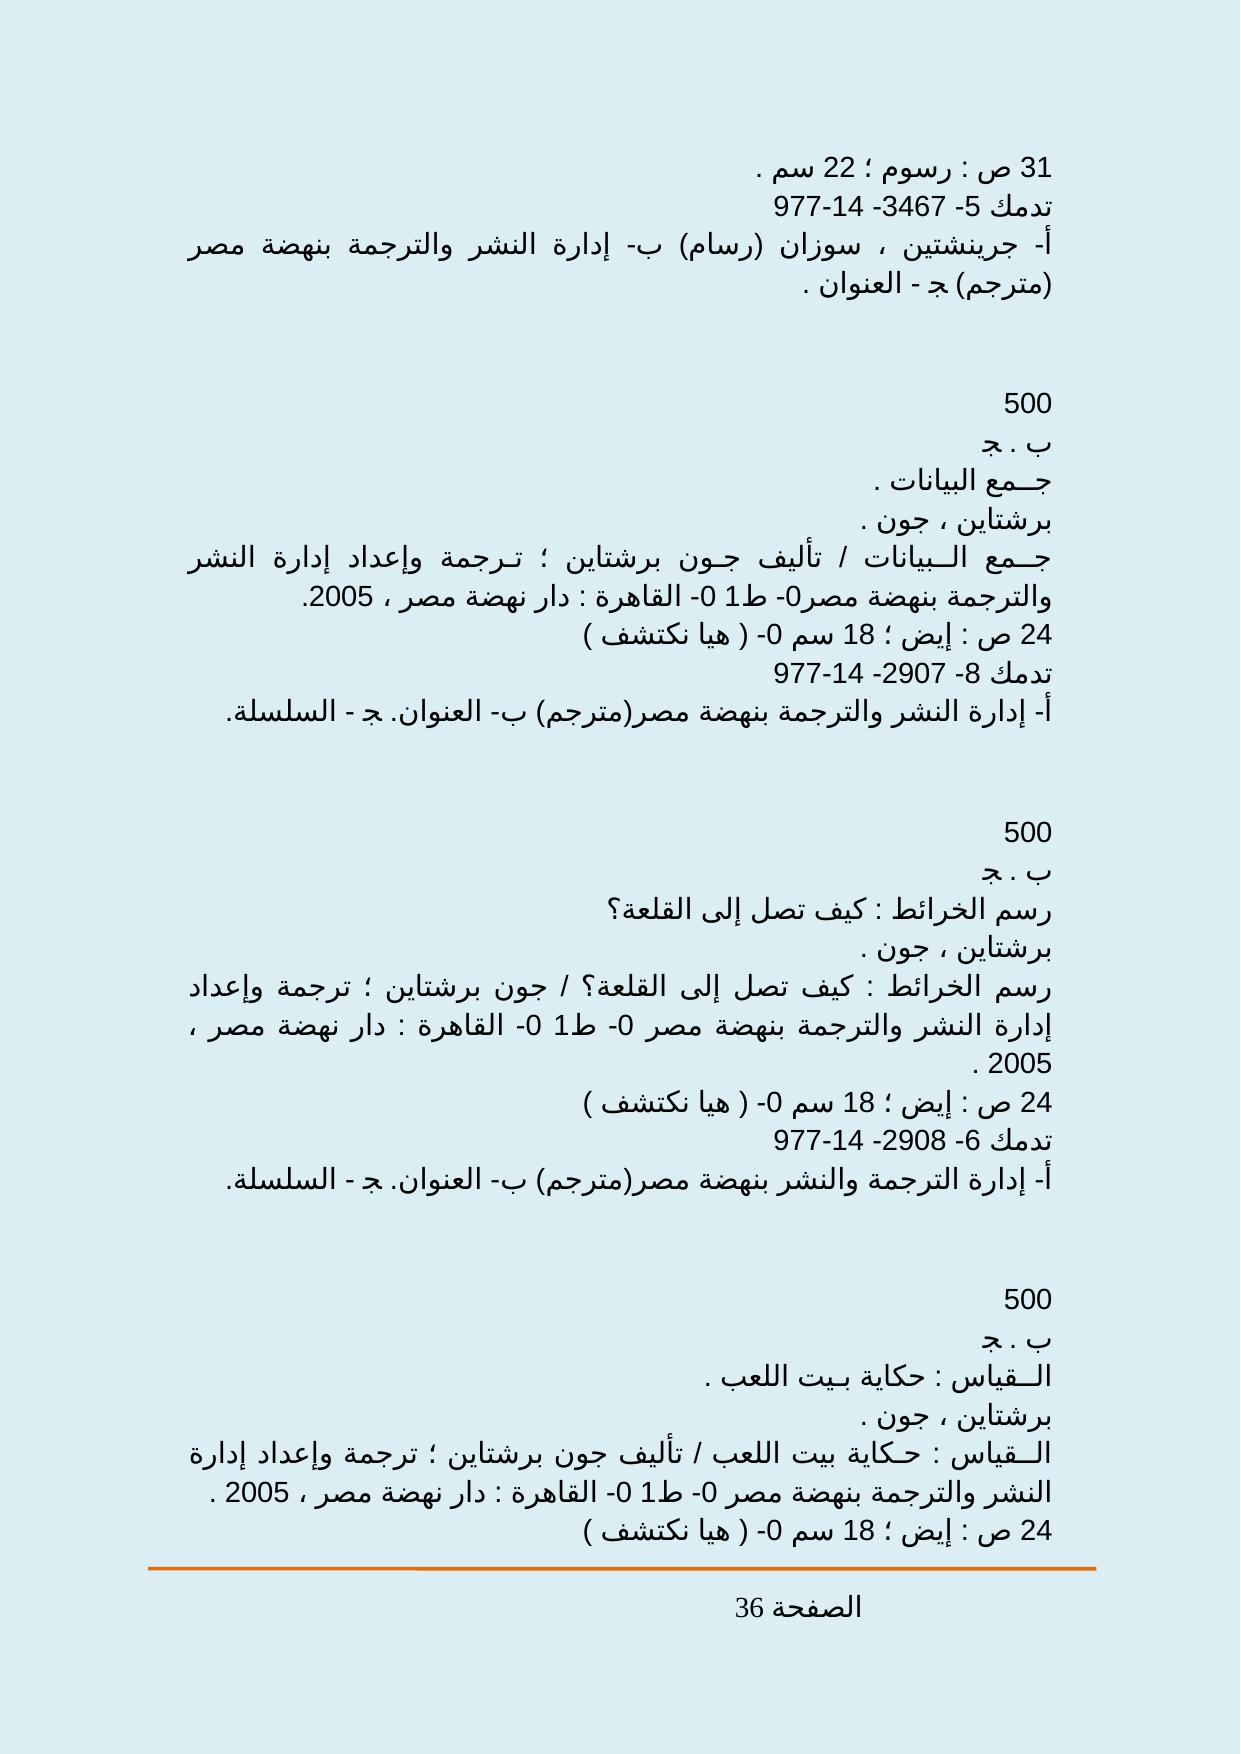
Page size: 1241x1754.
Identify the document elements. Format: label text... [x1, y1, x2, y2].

text تدمك 6- 2908- 14-977 [187, 1123, 1053, 1157]
text ب . ﺠ [187, 853, 1053, 887]
text الــقياس : حكاية بـيت اللعب . [187, 1359, 1053, 1393]
text رسم الخرائط : كيف تصل إلى القلعة؟ / جون برشتاين ؛ ترجمة وإعداد إدارة النشر والترجمة بنهضة مصر 0- ط1 0- القاهرة : دار نهضة مصر ، 2005 . [187, 969, 1053, 1079]
text ب . ﺠ [187, 424, 1053, 458]
text ب . ﺠ [187, 1321, 1053, 1354]
text 24 ص : إيض ؛ 18 سم 0- ( هيا نكتشف ) [187, 1084, 1053, 1118]
text تدمك 5- 3467- 14-977 [187, 188, 1053, 222]
text أ- جرينشتين ، سوزان (رسام) ب- إدارة النشر والترجمة بنهضة مصر (مترجم) ﺠ - العنوان . [187, 227, 1053, 299]
text رسم الخرائط : كيف تصل إلى القلعة؟ [187, 892, 1053, 925]
text برشتاين ، جون . [187, 1398, 1053, 1431]
text جــمع الــبيانات / تأليف جـون برشتاين ؛ تـرجمة وإعداد إدارة النشر والترجمة بنهضة مصر0- ط1 0- القاهرة : دار نهضة مصر ، 2005. [187, 540, 1053, 612]
text 500 [187, 1282, 1053, 1316]
text برشتاين ، جون . [187, 930, 1053, 964]
text جــمع البيانات . [187, 463, 1053, 497]
text 500 [187, 386, 1053, 419]
text 24 ص : إيض ؛ 18 سم 0- ( هيا نكتشف ) [187, 617, 1053, 651]
text 31 ص : رسوم ؛ 22 سم . [187, 150, 1053, 183]
text 500 [187, 815, 1053, 848]
text الــقياس : حـكاية بيت اللعب / تأليف جون برشتاين ؛ ترجمة وإعداد إدارة النشر والترجمة بنهضة مصر 0- ط1 0- القاهرة : دار نهضة مصر ، 2005 . [187, 1436, 1053, 1508]
text برشتاين ، جون . [187, 502, 1053, 535]
text 24 ص : إيض ؛ 18 سم 0- ( هيا نكتشف ) [187, 1513, 1053, 1547]
text أ- إدارة النشر والترجمة بنهضة مصر(مترجم) ب- العنوان. ﺠ - السلسلة. [187, 694, 1053, 728]
text تدمك 8- 2907- 14-977 [187, 656, 1053, 689]
text أ- إدارة الترجمة والنشر بنهضة مصر(مترجم) ب- العنوان. ﺠ - السلسلة. [187, 1162, 1053, 1195]
